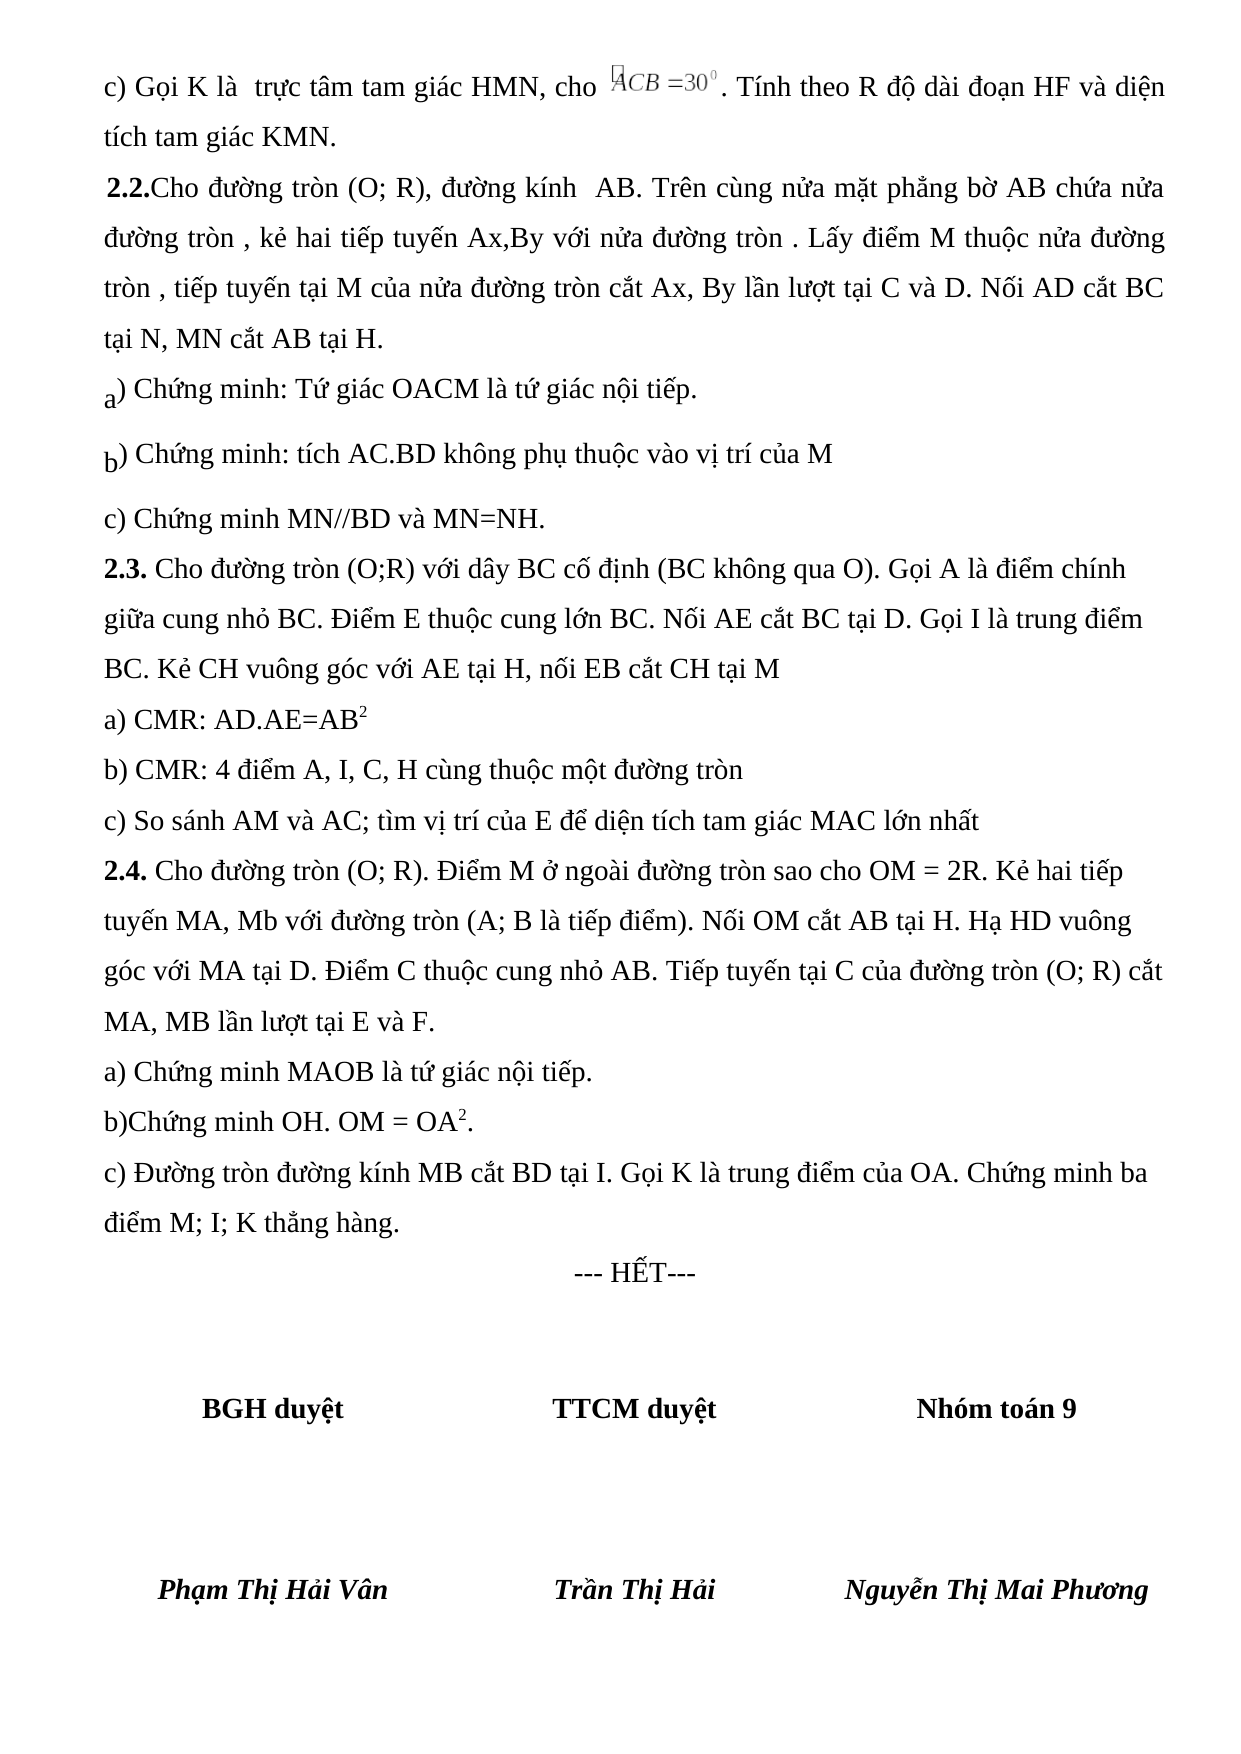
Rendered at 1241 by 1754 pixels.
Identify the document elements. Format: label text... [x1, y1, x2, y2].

text c) Chứng minh MN//BD và MN=NH. [103, 501, 1166, 534]
text --- HẾT--- [103, 1255, 1166, 1289]
text 2.4. Cho đường tròn (O; R). Điểm M ở ngoài đường tròn sao cho OM = 2R. Kẻ hai tiếp tuyến MA, Mb với đường tròn (A; B là tiếp điểm). Nối OM cắt AB tại H. Hạ HD vuông góc với MA tại D. Điểm C thuộc cung nhỏ AB. Tiếp tuyến tại C của đường tròn (O; R) cắt MA, MB lần lượt tại E và F. [103, 853, 1166, 1037]
text c) Gọi K là trực tâm tam giác HMN, cho . Tính theo R độ dài đoạn HF và diện tích tam giác KMN. [103, 59, 1166, 153]
text a) CMR: AD.AE=AB2 [103, 702, 1166, 736]
text b) Chứng minh: tích AC.BD không phụ thuộc vào vị trí của M [103, 436, 1166, 479]
text a) Chứng minh MAOB là tứ giác nội tiếp. [103, 1054, 1166, 1088]
text c) So sánh AM và AC; tìm vị trí của E để diện tích tam giác MAC lớn nhất [103, 803, 1166, 836]
text b)Chứng minh OH. OM = OA2. [103, 1104, 1166, 1138]
table_header Nhóm toán 9 Nguyễn Thị Mai Phương [815, 1391, 1178, 1617]
table_header TTCM duyệt Trần Thị Hải [453, 1391, 815, 1617]
text 2.2.Cho đường tròn (O; R), đường kính AB. Trên cùng nửa mặt phẳng bờ AB chứa nửa đường tròn , kẻ hai tiếp tuyến Ax,By với nửa đường tròn . Lấy điểm M thuộc nửa đường tròn , tiếp tuyến tại M của nửa đường tròn cắt Ax, By lần lượt tại C và D. Nối AD cắt BC tại N, MN cắt AB tại H. [103, 170, 1166, 354]
text 2.3. Cho đường tròn (O;R) với dây BC cố định (BC không qua O). Gọi A là điểm chính giữa cung nhỏ BC. Điểm E thuộc cung lớn BC. Nối AE cắt BC tại D. Gọi I là trung điểm BC. Kẻ CH vuông góc với AE tại H, nối EB cắt CH tại M [103, 551, 1166, 685]
text c) Đường tròn đường kính MB cắt BD tại I. Gọi K là trung điểm của OA. Chứng minh ba điểm M; I; K thẳng hàng. [103, 1155, 1166, 1239]
text a) Chứng minh: Tứ giác OACM là tứ giác nội tiếp. [103, 371, 1166, 414]
table_header BGH duyệt Phạm Thị Hải Vân [92, 1391, 453, 1617]
text b) CMR: 4 điểm A, I, C, H cùng thuộc một đường tròn [103, 752, 1166, 786]
